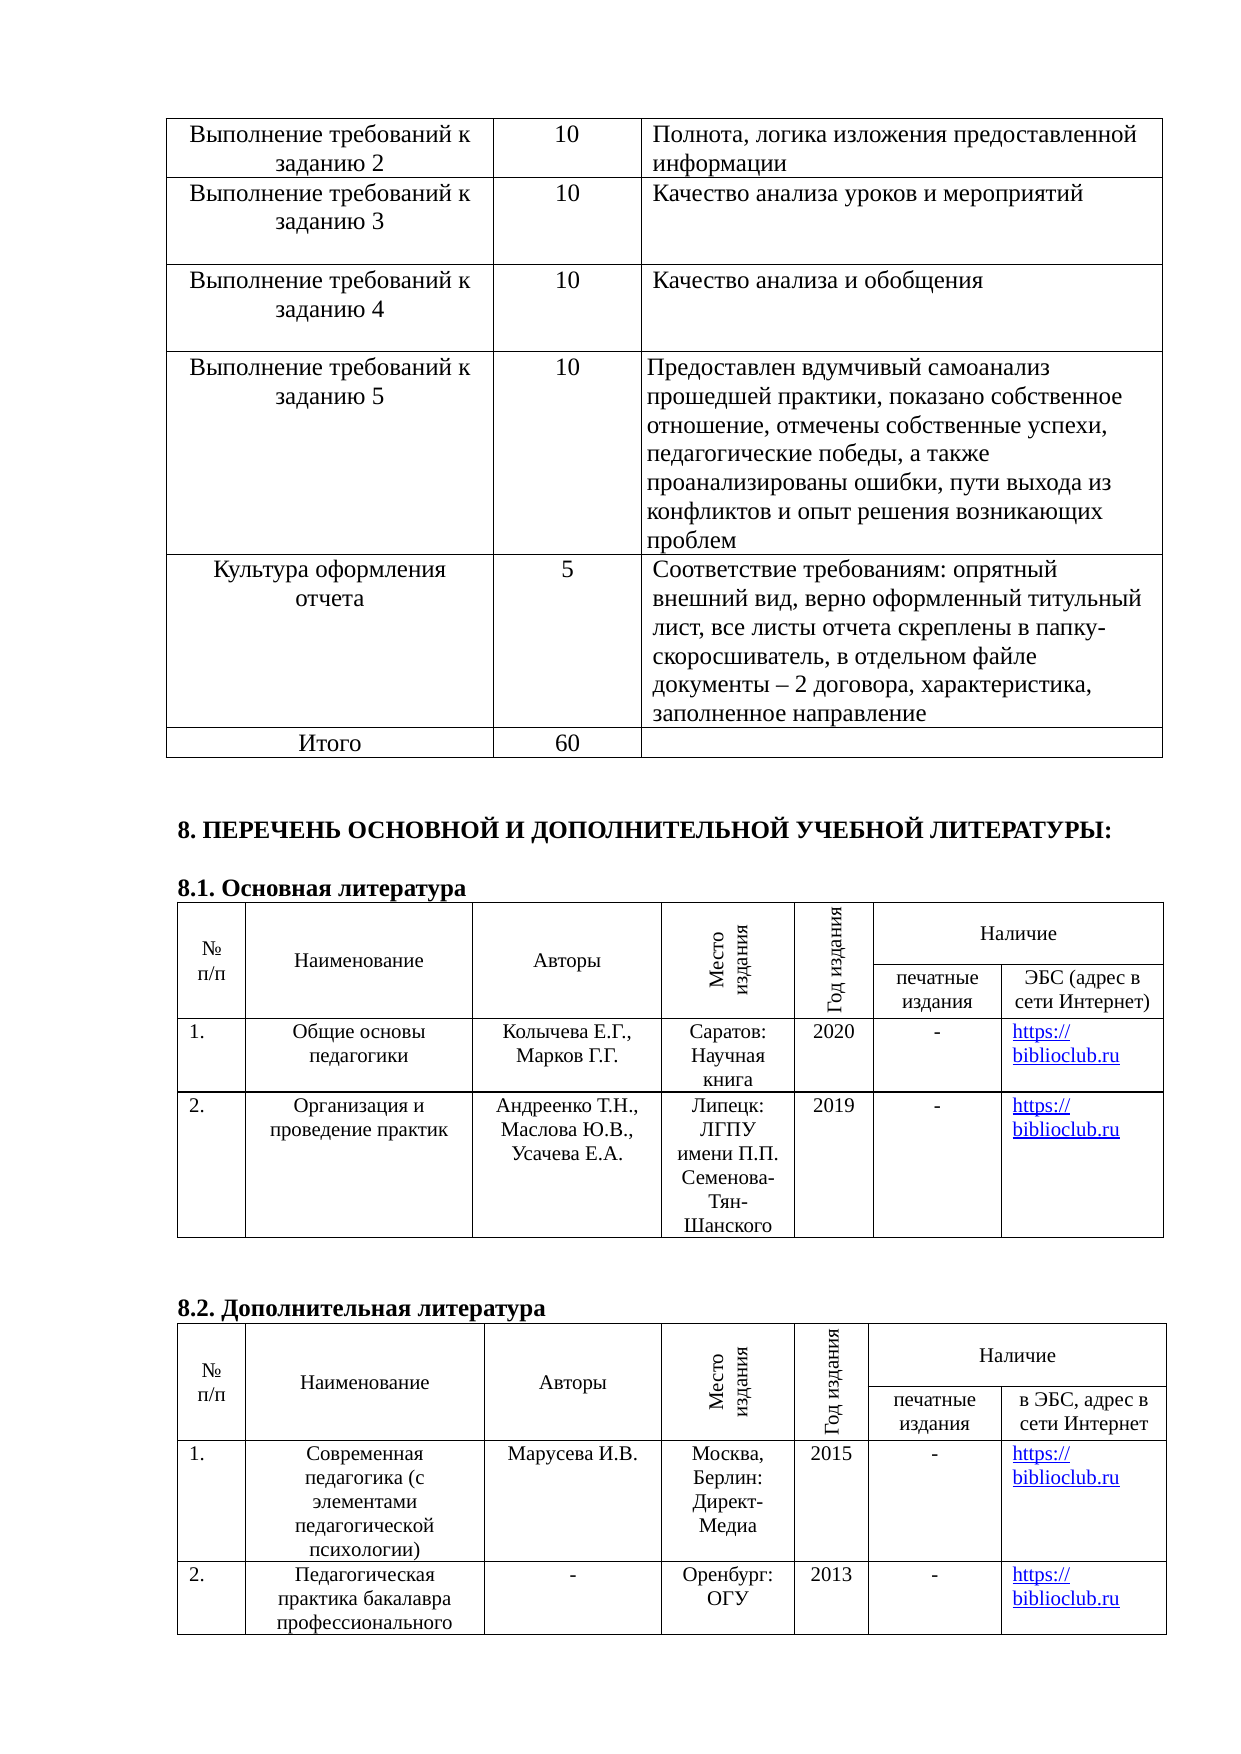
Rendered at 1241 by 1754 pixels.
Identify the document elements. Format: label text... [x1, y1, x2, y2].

table_cell Общие основы педагогики [246, 1019, 472, 1091]
table_cell печатные издания [874, 965, 1001, 1018]
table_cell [246, 1562, 484, 1634]
table_cell Выполнение требований к заданию 3 [167, 178, 493, 264]
table_cell 5 [494, 555, 641, 727]
table_cell Соответствие требованиям: опрятный внешний вид, верно оформленный титульный лист, все листы отчета скреплены в папку-скоросшиватель, в отдельном файле документы – 2 договора, характеристика, заполненное направление [642, 555, 1162, 727]
table_cell - [869, 1441, 1001, 1561]
table_cell печатные издания [869, 1387, 1001, 1440]
table_cell 10 [494, 352, 641, 553]
table_cell Марусева И.В. [485, 1441, 661, 1561]
table_cell 10 [494, 178, 641, 264]
table_cell [178, 1441, 245, 1561]
table_cell 2013 [795, 1562, 868, 1634]
table_header Наличие [874, 903, 1163, 964]
table_cell [178, 1093, 245, 1237]
table_cell Москва, Берлин: Директ-Медиа [662, 1441, 794, 1561]
table_header Год издания [795, 1324, 868, 1440]
table_cell Выполнение требований к заданию 2 [167, 119, 493, 177]
table_cell - [874, 1093, 1001, 1237]
table_cell Саратов: Научная книга [662, 1019, 794, 1091]
table_cell https://biblioclub.ru [1002, 1093, 1163, 1237]
table_cell Итого [167, 728, 493, 757]
table_cell - [485, 1562, 661, 1634]
table_header Авторы [485, 1324, 661, 1440]
table_header Место издания [662, 1324, 794, 1440]
table_cell Культура оформления отчета [167, 555, 493, 727]
table_cell https://biblioclub.ru [1002, 1019, 1163, 1091]
table_cell 10 [494, 265, 641, 351]
table_cell Андреенко Т.Н., Маслова Ю.В., Усачева Е.А. [473, 1093, 661, 1237]
table_cell Оренбург: ОГУ [662, 1562, 794, 1634]
table_cell 2020 [795, 1019, 873, 1091]
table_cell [1002, 1562, 1166, 1634]
table_cell Выполнение требований к заданию 4 [167, 265, 493, 351]
table_header Авторы [473, 903, 661, 1018]
table_header Место издания [662, 903, 794, 1018]
table_cell [178, 1562, 245, 1634]
table_header Наименование [246, 903, 472, 1018]
table_cell Современная педагогика (с элементами педагогической психологии) [246, 1441, 484, 1561]
table_header Наличие [869, 1324, 1166, 1386]
table_cell 60 [494, 728, 641, 757]
text 8. ПЕРЕЧЕНЬ ОСНОВНОЙ И ДОПОЛНИТЕЛЬНОЙ УЧЕБНОЙ ЛИТЕРАТУРЫ: [177, 815, 1152, 844]
table_cell [642, 728, 1162, 757]
table_cell Колычева Е.Г., Марков Г.Г. [473, 1019, 661, 1091]
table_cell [642, 119, 1162, 177]
table_cell Качество анализа и обобщения [642, 265, 1162, 351]
table_cell - [869, 1562, 1001, 1634]
table_cell https://biblioclub.ru [1002, 1441, 1166, 1561]
table_cell Качество анализа уроков и мероприятий [642, 178, 1162, 264]
table_header Год издания [795, 903, 873, 1018]
table_cell - [874, 1019, 1001, 1091]
text 8.1. Основная литература [177, 873, 1152, 902]
text 8.2. Дополнительная литература [177, 1293, 1152, 1322]
table_cell Липецк: ЛГПУ имени П.П. Семенова-Тян-Шанского [662, 1093, 794, 1237]
table_header № п/п [178, 903, 245, 1018]
table_cell в ЭБС, адрес в сети Интернет [1002, 1387, 1166, 1440]
table_cell Предоставлен вдумчивый самоанализ прошедшей практики, показано собственное отношение, отмечены собственные успехи, педагогические победы, а также проанализированы ошибки, пути выхода из конфликтов и опыт решения возникающих проблем [642, 352, 1162, 553]
table_cell 2019 [795, 1093, 873, 1237]
table_cell 10 [494, 119, 641, 177]
table_cell Выполнение требований к заданию 5 [167, 352, 493, 553]
table_header № п/п [178, 1324, 245, 1440]
table_cell Организация и проведение практик [246, 1093, 472, 1237]
table_header Наименование [246, 1324, 484, 1440]
table_cell [178, 1019, 245, 1091]
table_cell ЭБС (адрес в сети Интернет) [1002, 965, 1163, 1018]
table_cell 2015 [795, 1441, 868, 1561]
